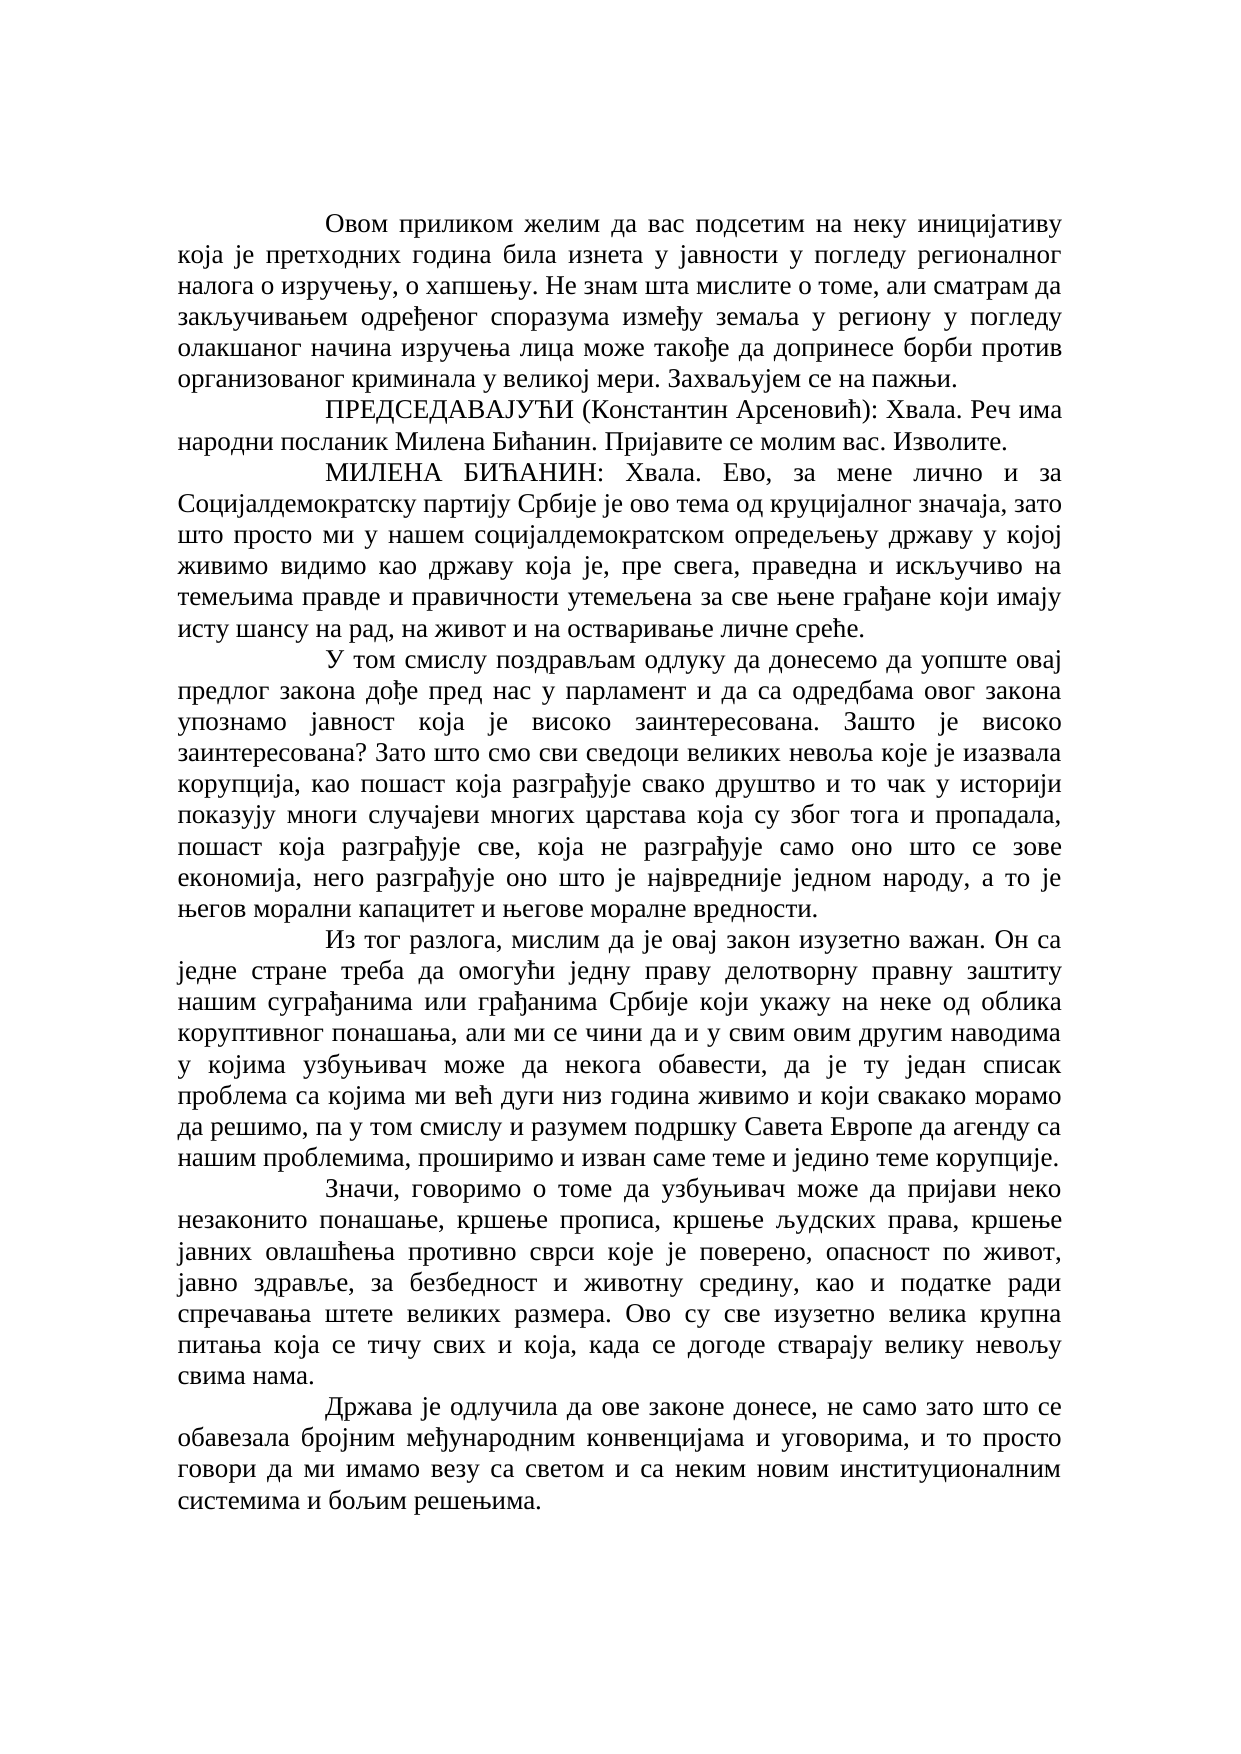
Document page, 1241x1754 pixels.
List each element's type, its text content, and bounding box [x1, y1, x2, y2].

text Овом приликом желим да вас подсетим на неку иницијативу која је претходних година била изнета у јавности у погледу регионалног налога о изручењу, о хапшењу. Не знам шта мислите о томе, али сматрам да закључивањем одређеног споразума између земаља у региону у погледу олакшаног начина изручења лица може такође да допринесе борби против организованог криминала у великој мери. Захваљујем се на пажњи. [177, 207, 1063, 394]
text ПРЕДСЕДАВАЈУЋИ (Константин Арсеновић): Хвала. Реч има народни посланик Милена Бићанин. Пријавите се молим вас. Изволите. [177, 394, 1063, 456]
text У том смислу поздрављам одлуку да донесемо да уопште овај предлог закона дође пред нас у парламент и да са одредбама овог закона упознамо јавност која је високо заинтересована. Зашто је високо заинтересована? Зато што смо сви сведоци великих невоља које је изазвала корупција, као пошаст која разграђује свако друштво и то чак у историји показују многи случајеви многих царстава која су због тога и пропадала, пошаст која разграђује све, која не разграђује само оно што се зове економија, него разграђује оно што је највредније једном народу, а то је његов морални капацитет и његове моралне вредности. [177, 643, 1063, 923]
text Држава је одлучила да ове законе донесе, не само зато што се обавезала бројним међународним конвенцијама и уговорима, и то просто говори да ми имамо везу са светом и са неким новим институционалним системима и бољим решењима. [177, 1390, 1063, 1515]
text Значи, говоримо о томе да узбуњивач може да пријави неко незаконито понашање, кршење прописа, кршење људских права, кршење јавних овлашћења противно сврси које је поверено, опасност по живот, јавно здравље, за безбедност и животну средину, као и податке ради спречавања штете великих размера. Ово су све изузетно велика крупна питања која се тичу свих и која, када се догоде стварају велику невољу свима нама. [177, 1172, 1063, 1390]
text МИЛЕНА БИЋАНИН: Хвала. Ево, за мене лично и за Социјалдемократску партију Србије је ово тема од круцијалног значаја, зато што просто ми у нашем социјалдемократском опредељењу државу у којој живимо видимо као државу која је, пре свега, праведна и искључиво на темељима правде и правичности утемељена за све њене грађане који имају исту шансу на рад, на живот и на остваривање личне среће. [177, 456, 1063, 643]
text Из тог разлога, мислим да је овај закон изузетно важан. Он са једне стране треба да омогући једну праву делотворну правну заштиту нашим суграђанима или грађанима Србије који укажу на неке од облика коруптивног понашања, али ми се чини да и у свим овим другим наводима у којима узбуњивач може да некога обавести, да је ту један списак проблема са којима ми већ дуги низ година живимо и који свакако морамо да решимо, па у том смислу и разумем подршку Савета Европе да агенду са нашим проблемима, проширимо и изван саме теме и једино теме корупције. [177, 923, 1063, 1172]
